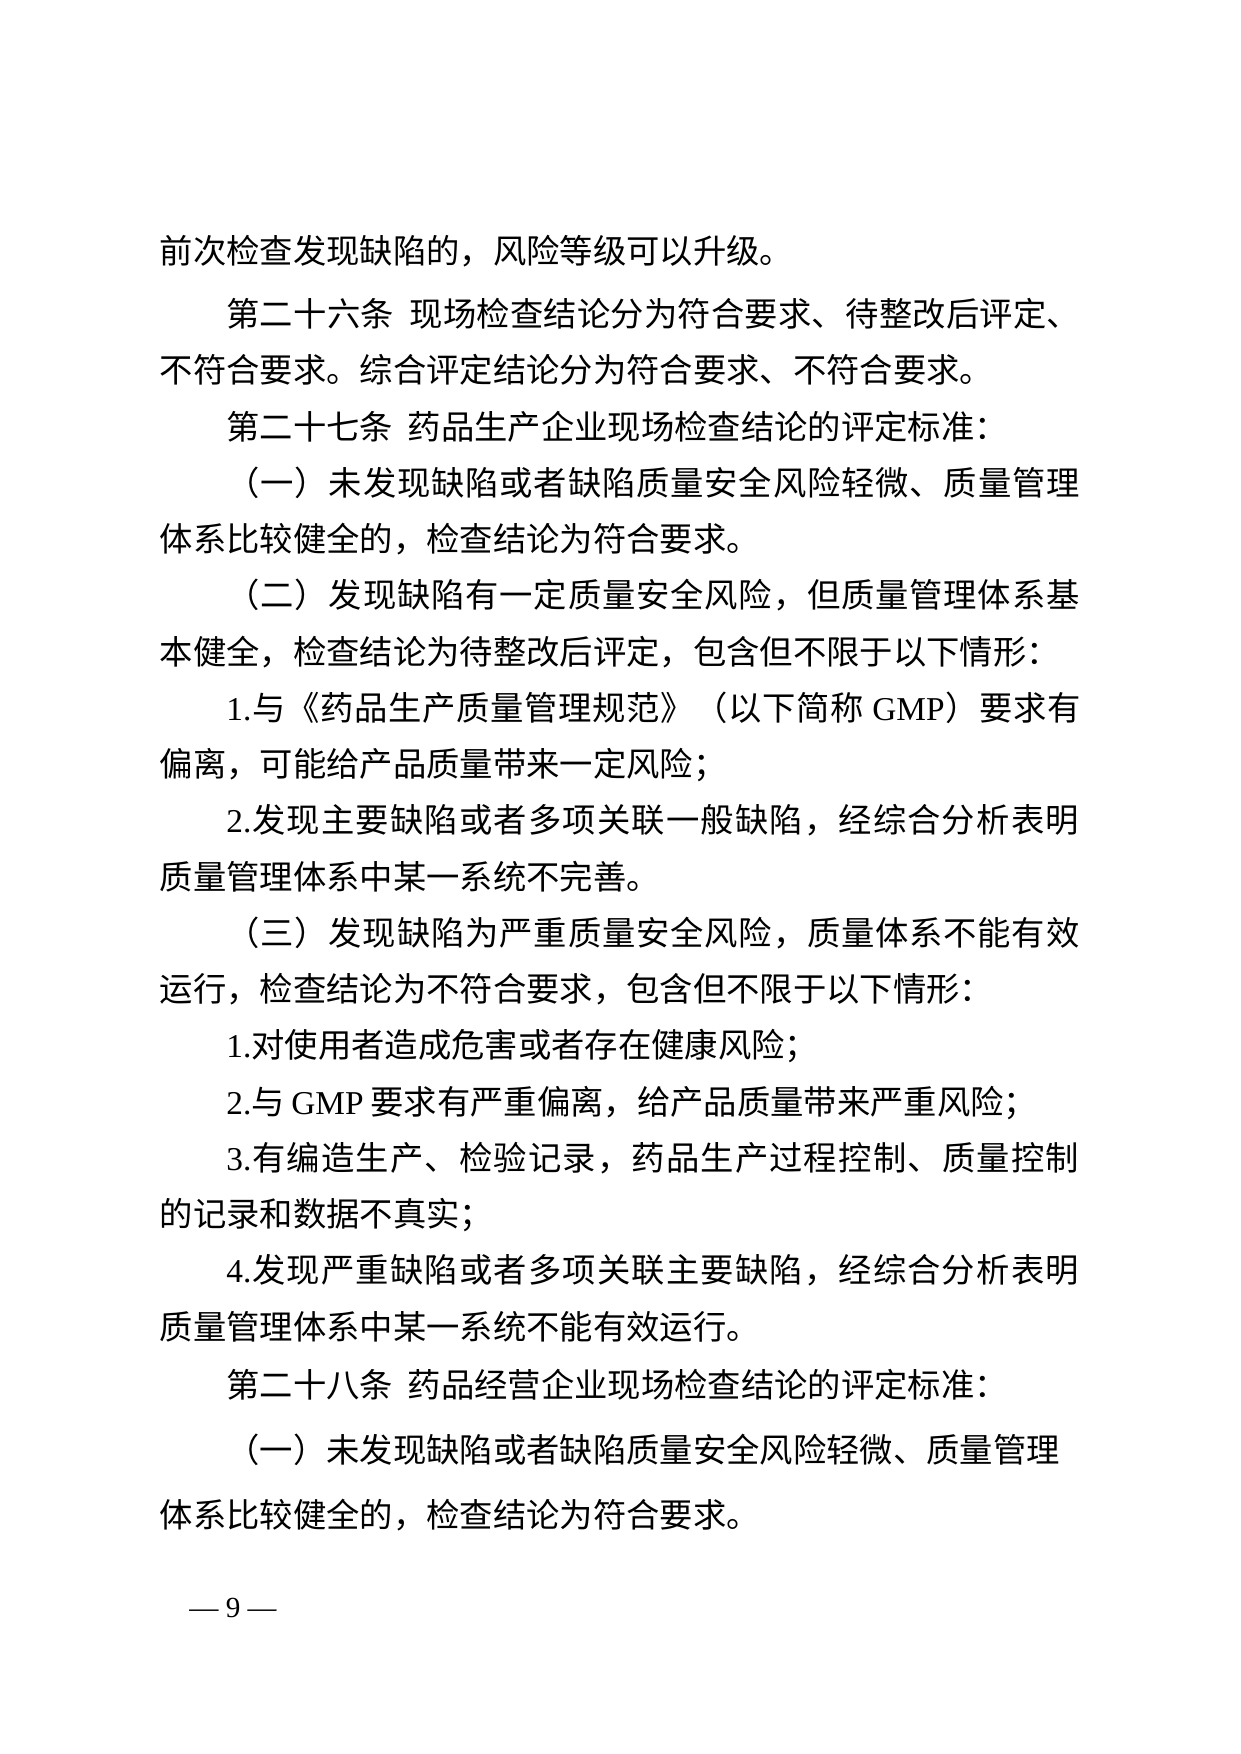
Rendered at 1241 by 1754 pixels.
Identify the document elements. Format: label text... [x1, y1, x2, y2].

text 2.与GMP要求有严重偏离，给产品质量带来严重风险； [159, 1069, 1081, 1125]
text （二）发现缺陷有一定质量安全风险，但质量管理体系基本健全，检查结论为待整改后评定，包含但不限于以下情形： [159, 563, 1081, 675]
text 第二十七条 药品生产企业现场检查结论的评定标准： [159, 394, 1081, 450]
text 第二十六条 现场检查结论分为符合要求、待整改后评定、不符合要求。综合评定结论分为符合要求、不符合要求。 [159, 282, 1081, 394]
text 1.对使用者造成危害或者存在健康风险； [159, 1013, 1081, 1069]
text 1.与《药品生产质量管理规范》（以下简称GMP）要求有偏离，可能给产品质量带来一定风险； [159, 675, 1081, 788]
text （一）未发现缺陷或者缺陷质量安全风险轻微、质量管理体系比较健全的，检查结论为符合要求。 [159, 450, 1081, 563]
text （一）未发现缺陷或者缺陷质量安全风险轻微、质量管理体系比较健全的，检查结论为符合要求。 [159, 1415, 1081, 1545]
text 第二十八条 药品经营企业现场检查结论的评定标准： [159, 1350, 1081, 1415]
text 2.发现主要缺陷或者多项关联一般缺陷，经综合分析表明质量管理体系中某一系统不完善。 [159, 788, 1081, 900]
text （三）发现缺陷为严重质量安全风险，质量体系不能有效运行，检查结论为不符合要求，包含但不限于以下情形： [159, 900, 1081, 1013]
text 3.有编造生产、检验记录，药品生产过程控制、质量控制的记录和数据不真实； [159, 1125, 1081, 1238]
text 4.发现严重缺陷或者多项关联主要缺陷，经综合分析表明质量管理体系中某一系统不能有效运行。 [159, 1238, 1081, 1350]
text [159, 217, 1081, 282]
